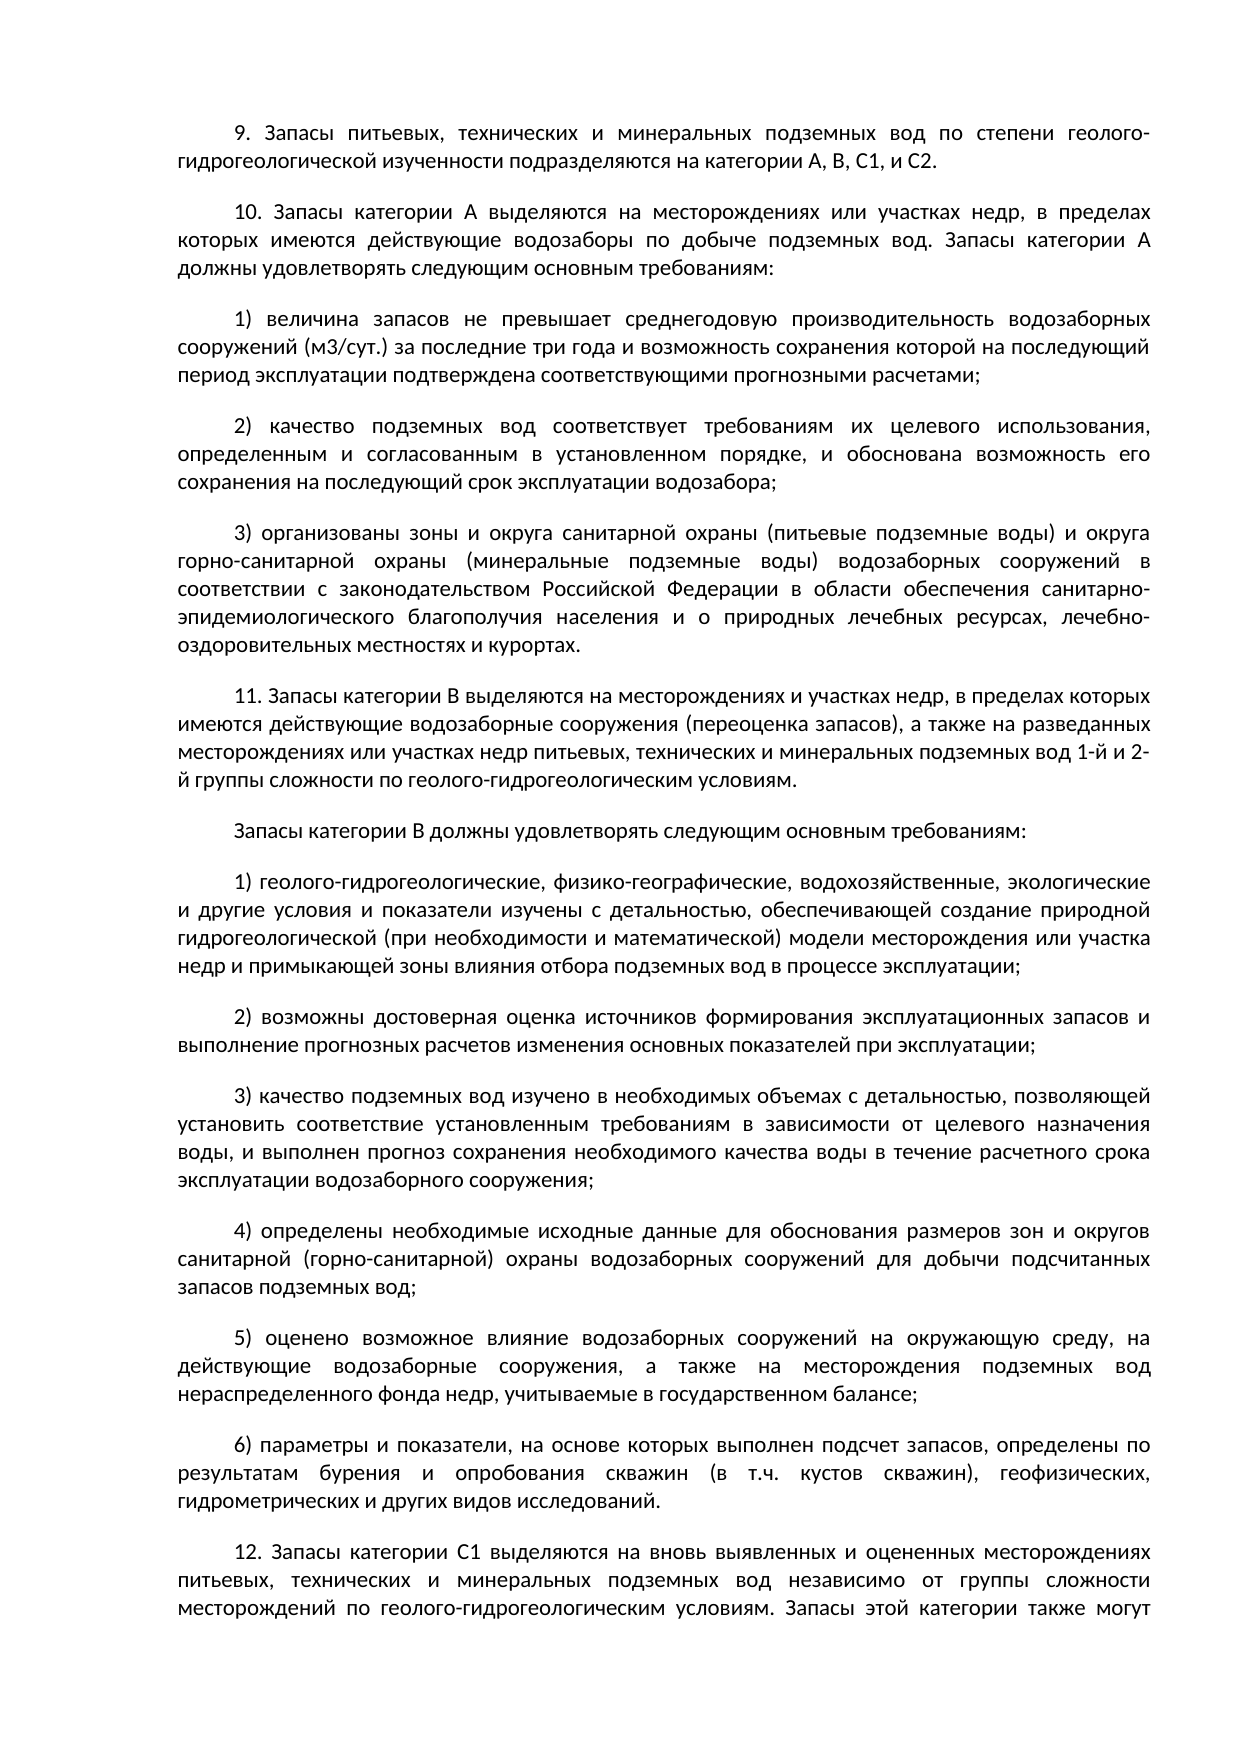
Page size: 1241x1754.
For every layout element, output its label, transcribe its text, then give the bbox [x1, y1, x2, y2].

text 2) возможны достоверная оценка источников формирования эксплуатационных запасов и выполнение прогнозных расчетов изменения основных показателей при эксплуатации; [177, 1002, 1152, 1058]
text 3) качество подземных вод изучено в необходимых объемах с детальностью, позволяющей установить соответствие установленным требованиям в зависимости от целевого назначения воды, и выполнен прогноз сохранения необходимого качества воды в течение расчетного срока эксплуатации водозаборного сооружения; [177, 1081, 1152, 1193]
text 4) определены необходимые исходные данные для обоснования размеров зон и округов санитарной (горно-санитарной) охраны водозаборных сооружений для добычи подсчитанных запасов подземных вод; [177, 1216, 1152, 1300]
text 2) качество подземных вод соответствует требованиям их целевого использования, определенным и согласованным в установленном порядке, и обоснована возможность его сохранения на последующий срок эксплуатации водозабора; [177, 411, 1152, 495]
text 10. Запасы категории A выделяются на месторождениях или участках недр, в пределах которых имеются действующие водозаборы по добыче подземных вод. Запасы категории A должны удовлетворять следующим основным требованиям: [177, 197, 1152, 281]
text 6) параметры и показатели, на основе которых выполнен подсчет запасов, определены по результатам бурения и опробования скважин (в т.ч. кустов скважин), геофизических, гидрометрических и других видов исследований. [177, 1430, 1152, 1514]
text 5) оценено возможное влияние водозаборных сооружений на окружающую среду, на действующие водозаборные сооружения, а также на месторождения подземных вод нераспределенного фонда недр, учитываемые в государственном балансе; [177, 1323, 1152, 1407]
text 3) организованы зоны и округа санитарной охраны (питьевые подземные воды) и округа горно-санитарной охраны (минеральные подземные воды) водозаборных сооружений в соответствии с законодательством Российской Федерации в области обеспечения санитарно-эпидемиологического благополучия населения и о природных лечебных ресурсах, лечебно-оздоровительных местностях и курортах. [177, 518, 1152, 658]
text Запасы категории B должны удовлетворять следующим основным требованиям: [177, 816, 1152, 844]
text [177, 1537, 1152, 1621]
text 1) величина запасов не превышает среднегодовую производительность водозаборных сооружений (м3/сут.) за последние три года и возможность сохранения которой на последующий период эксплуатации подтверждена соответствующими прогнозными расчетами; [177, 304, 1152, 388]
text 1) геолого-гидрогеологические, физико-географические, водохозяйственные, экологические и другие условия и показатели изучены с детальностью, обеспечивающей создание природной гидрогеологической (при необходимости и математической) модели месторождения или участка недр и примыкающей зоны влияния отбора подземных вод в процессе эксплуатации; [177, 867, 1152, 979]
text 11. Запасы категории B выделяются на месторождениях и участках недр, в пределах которых имеются действующие водозаборные сооружения (переоценка запасов), а также на разведанных месторождениях или участках недр питьевых, технических и минеральных подземных вод 1-й и 2-й группы сложности по геолого-гидрогеологическим условиям. [177, 681, 1152, 793]
text 9. Запасы питьевых, технических и минеральных подземных вод по степени геолого-гидрогеологической изученности подразделяются на категории A, B, C1, и C2. [177, 118, 1152, 174]
